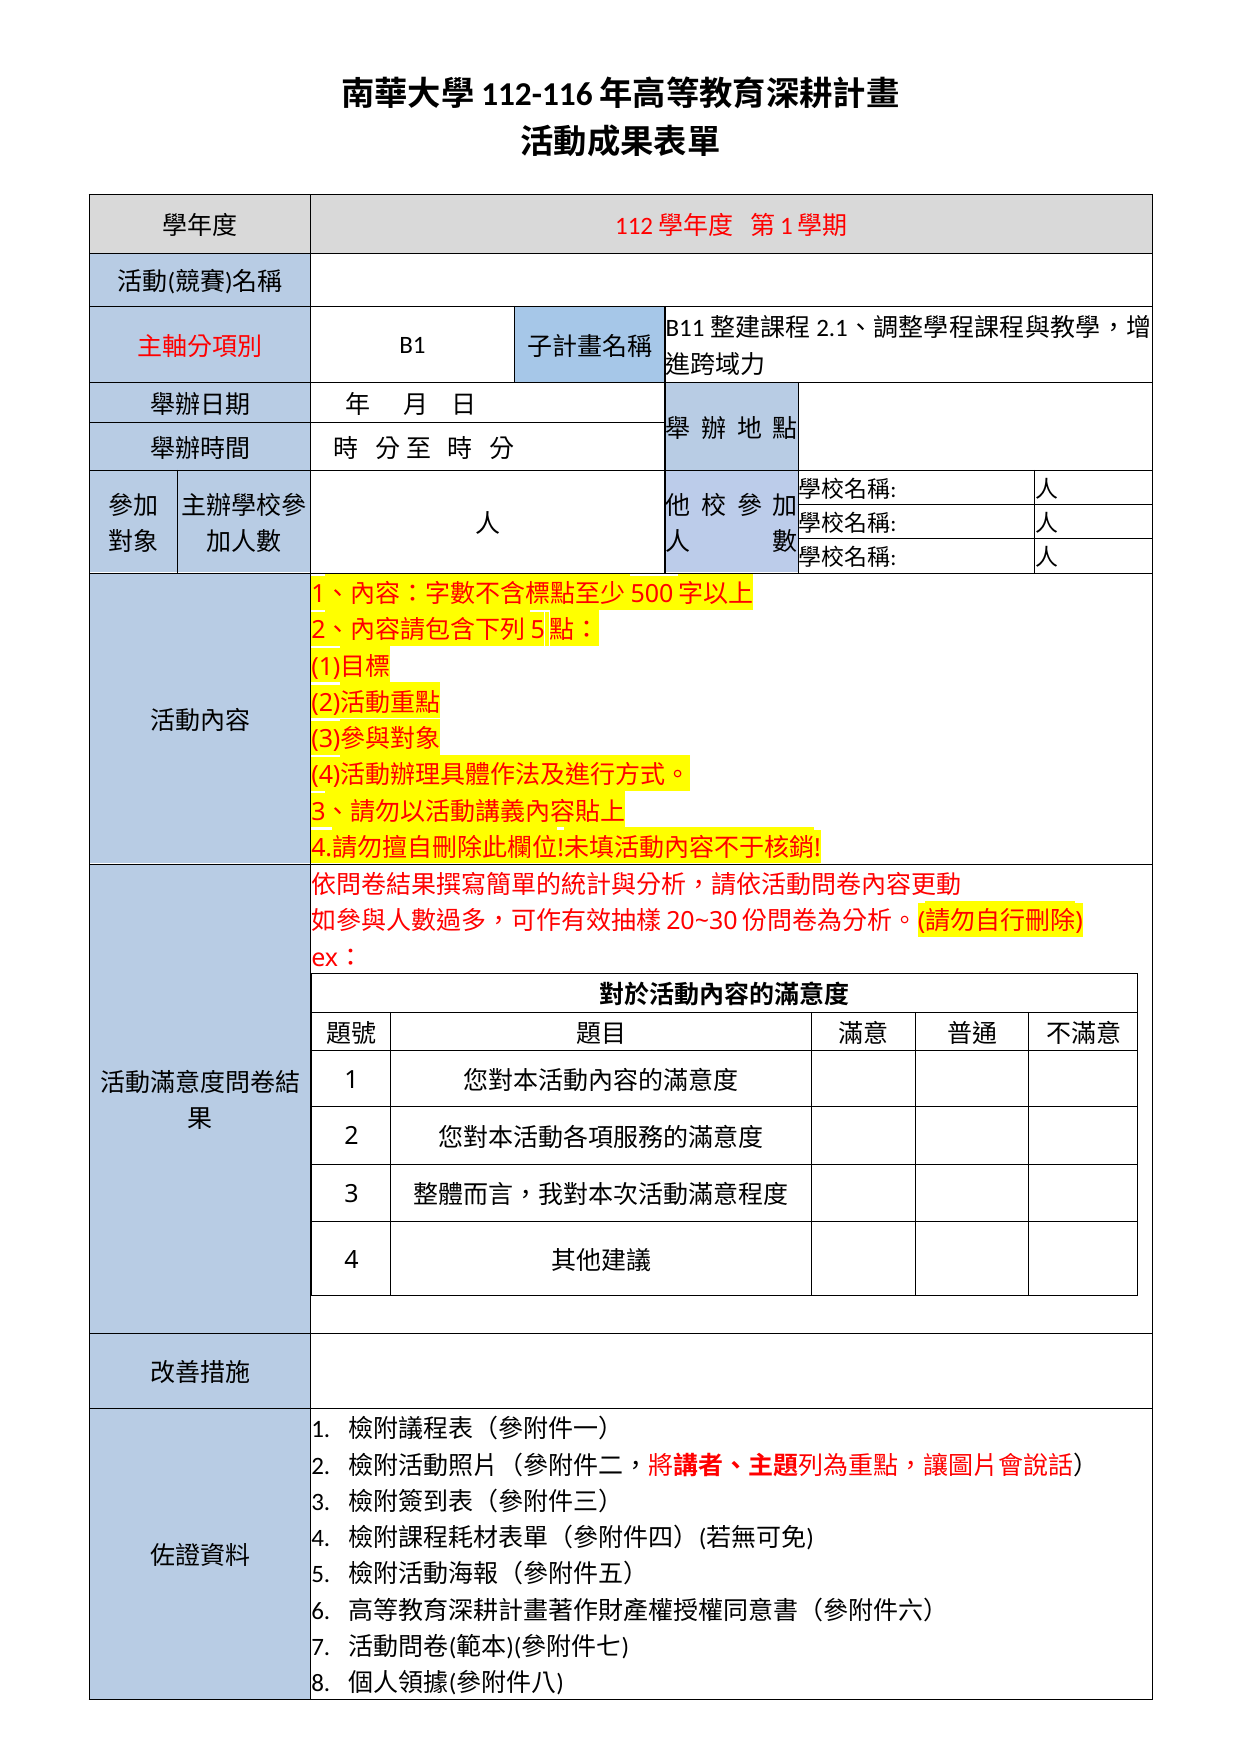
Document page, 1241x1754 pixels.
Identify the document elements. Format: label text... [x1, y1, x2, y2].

table_cell 時 分 至 時 分 [311, 423, 664, 470]
table_cell 子計畫名稱 [515, 307, 664, 382]
table_cell 他校參加 人數 [666, 471, 798, 572]
text 南華大學112-116年高等教育深耕計畫 [89, 67, 1152, 115]
text 活動成果表單 [89, 115, 1152, 163]
table_cell [311, 1334, 1152, 1408]
table_cell 人 [1035, 505, 1152, 538]
table_cell 主辦學校參加人數 [178, 471, 310, 572]
table_cell 人 [1035, 539, 1152, 572]
table_cell [311, 254, 1152, 306]
table_cell 活動內容 [90, 574, 310, 863]
table_cell 學校名稱: [799, 539, 1034, 572]
table_cell 主軸分項別 [90, 307, 310, 382]
table_cell 人 [1035, 471, 1152, 504]
table_cell 舉辦日期 [90, 383, 310, 422]
table_cell B11整建課程2.1、調整學程課程與教學，增進跨域力 [666, 307, 1152, 382]
table_cell 年 月 日 [311, 383, 664, 422]
table_cell 活動(競賽)名稱 [90, 254, 310, 306]
table_cell 1、內容：字數不含標點至少500字以上 2、內容請包含下列5點： (1)目標 (2)活動重點 (3)參與對象 (4)活動辦理具體作法及進行方式。 3、請勿以活動講義內容貼上 4.請勿擅自刪除此欄位!未填活動內容不于核銷! [311, 574, 1152, 863]
table_cell 佐證資料 [90, 1409, 310, 1699]
table_cell 參加 對象 [90, 471, 177, 572]
table_cell B1 [311, 307, 514, 382]
table_cell 舉辦時間 [90, 423, 310, 470]
table_cell [799, 383, 1152, 470]
table_cell 人 [311, 471, 664, 572]
table_cell 舉辦地點 [666, 383, 798, 470]
table_cell 改善措施 [90, 1334, 310, 1408]
table_cell 活動滿意度問卷結果 [90, 865, 310, 1333]
table_cell 檢附議程表（參附件一） 檢附活動照片（參附件二，將講者、主題列為重點，讓圖片會說話） 檢附簽到表（參附件三） 檢附課程耗材表單（參附件四）(若無可免) 檢附活動海報（參附件五） 高等教育深耕計畫著作財產權授權同意書（參附件六） 活動問卷(範本)(參附件七) 個人領據(參附件八) [311, 1409, 1152, 1699]
table_cell 依問卷結果撰寫簡單的統計與分析，請依活動問卷內容更動 如參與人數過多，可作有效抽樣20~30份問卷為分析。(請勿自行刪除) ex： [311, 865, 1152, 1333]
table_header 學年度 [90, 195, 310, 253]
table_header 112學年度 第1學期 [311, 195, 1152, 253]
table_cell 學校名稱: [799, 471, 1034, 504]
table_cell 學校名稱: [799, 505, 1034, 538]
